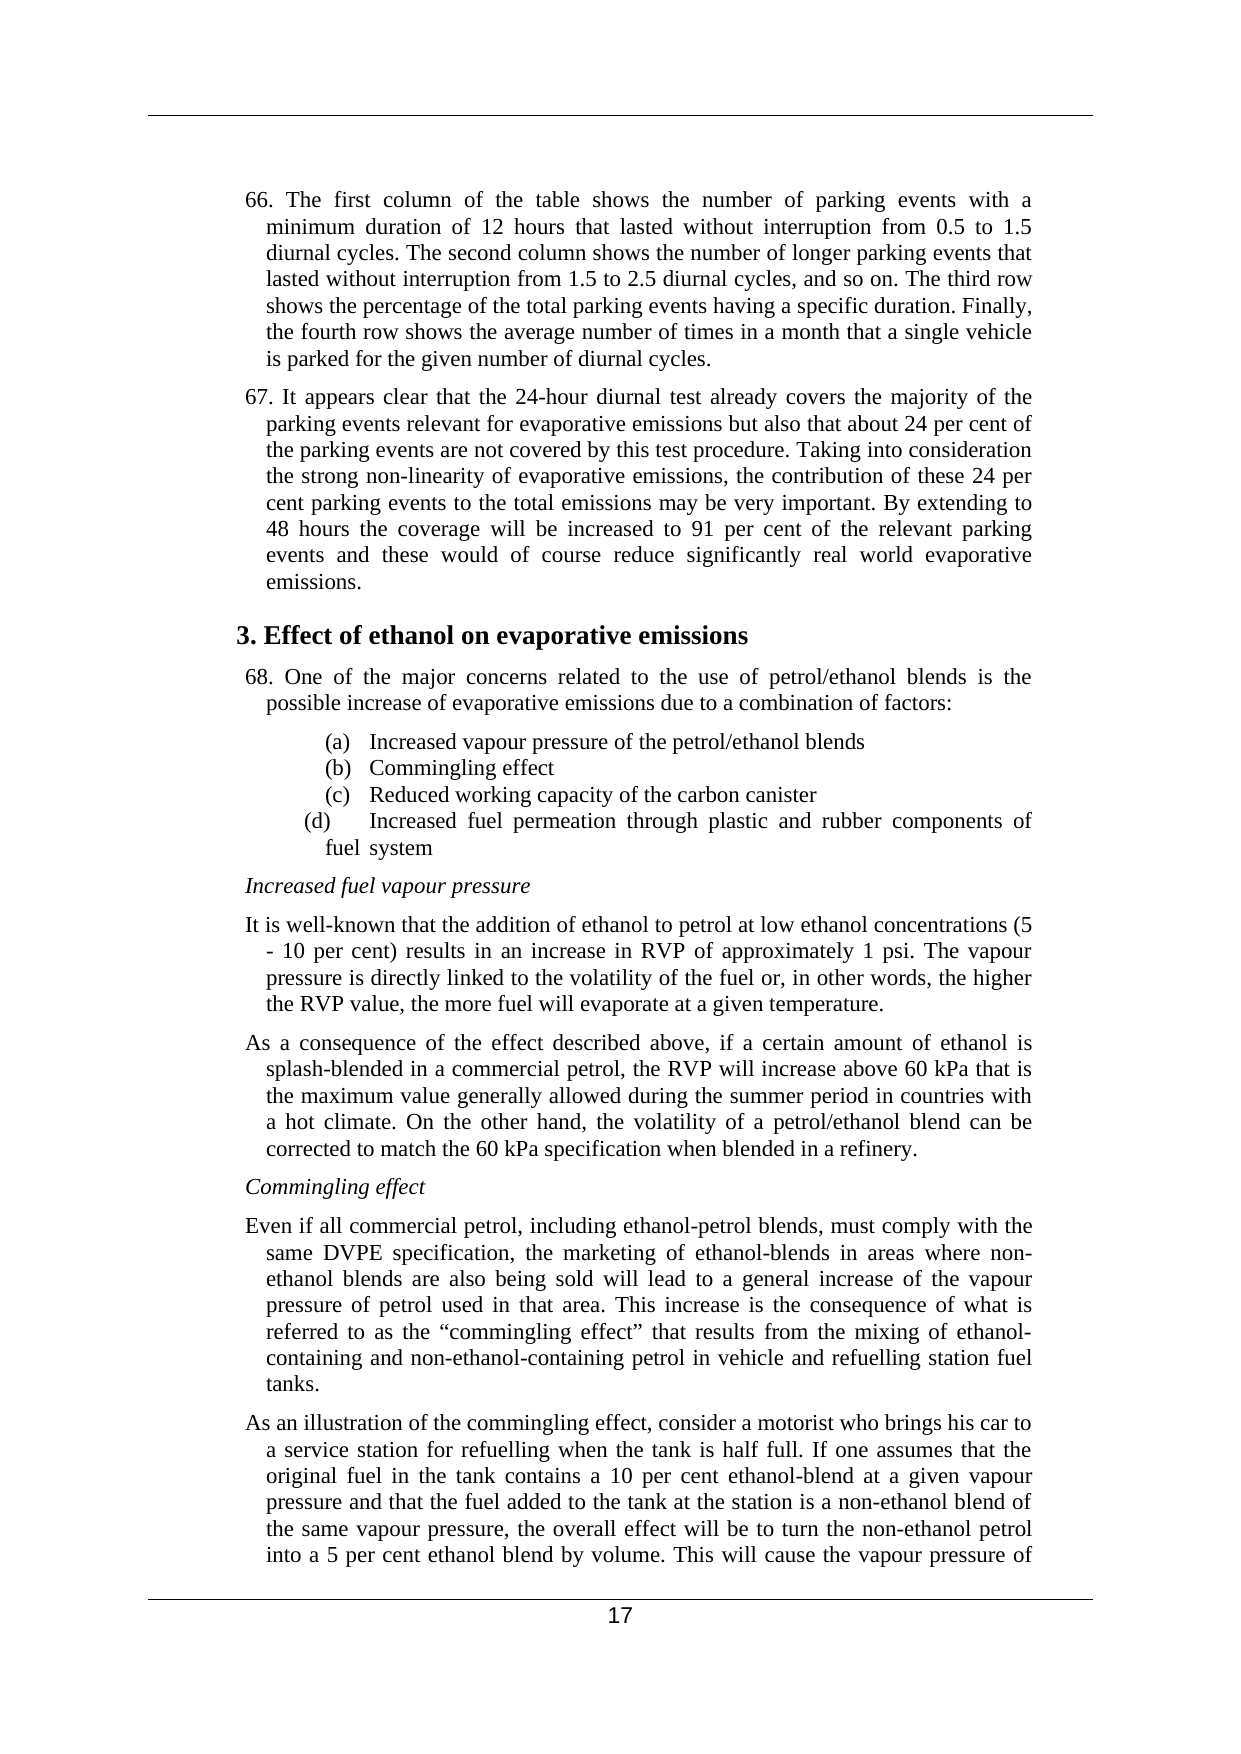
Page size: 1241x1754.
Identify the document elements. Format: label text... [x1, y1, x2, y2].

text 68. One of the major concerns related to the use of petrol/ethanol blends is the possible increase of evaporative emissions due to a combination of factors: [245, 663, 1033, 716]
text As a consequence of the effect described above, if a certain amount of ethanol is splash-blended in a commercial petrol, the RVP will increase above 60 kPa that is the maximum value generally allowed during the summer period in countries with a hot climate. On the other hand, the volatility of a petrol/ethanol blend can be corrected to match the 60 kPa specification when blended in a refinery. [245, 1029, 1033, 1161]
text Commingling effect [245, 1173, 1033, 1200]
text Even if all commercial petrol, including ethanol-petrol blends, must comply with the same DVPE specification, the marketing of ethanol-blends in areas where non-ethanol blends are also being sold will lead to a general increase of the vapour pressure of petrol used in that area. This increase is the consequence of what is referred to as the “commingling effect” that results from the mixing of ethanol-containing and non-ethanol-containing petrol in vehicle and refuelling station fuel tanks. [245, 1212, 1033, 1397]
text (a) Increased vapour pressure of the petrol/ethanol blends [266, 728, 1033, 754]
text It is well-known that the addition of ethanol to petrol at low ethanol concentrations (5 - 10 per cent) results in an increase in RVP of approximately 1 psi. The vapour pressure is directly linked to the volatility of the fuel or, in other words, the higher the RVP value, the more fuel will evaporate at a given temperature. [245, 911, 1033, 1017]
text 67. It appears clear that the 24-hour diurnal test already covers the majority of the parking events relevant for evaporative emissions but also that about 24 per cent of the parking events are not covered by this test procedure. Taking into consideration the strong non-linearity of evaporative emissions, the contribution of these 24 per cent parking events to the total emissions may be very important. By extending to 48 hours the coverage will be increased to 91 per cent of the relevant parking events and these would of course reduce significantly real world evaporative emissions. [245, 383, 1033, 594]
subtitle 3. Effect of ethanol on evaporative emissions [236, 619, 1033, 650]
text (c) Reduced working capacity of the carbon canister [266, 781, 1033, 807]
text (b) Commingling effect [266, 754, 1033, 781]
text 66. The first column of the table shows the number of parking events with a minimum duration of 12 hours that lasted without interruption from 0.5 to 1.5 diurnal cycles. The second column shows the number of longer parking events that lasted without interruption from 1.5 to 2.5 diurnal cycles, and so on. The third row shows the percentage of the total parking events having a specific duration. Finally, the fourth row shows the average number of times in a month that a single vehicle is parked for the given number of diurnal cycles. [245, 186, 1033, 371]
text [245, 1409, 1033, 1567]
text (d) Increased fuel permeation through plastic and rubber components of fuel system [304, 807, 1033, 860]
text Increased fuel vapour pressure [245, 872, 1033, 899]
